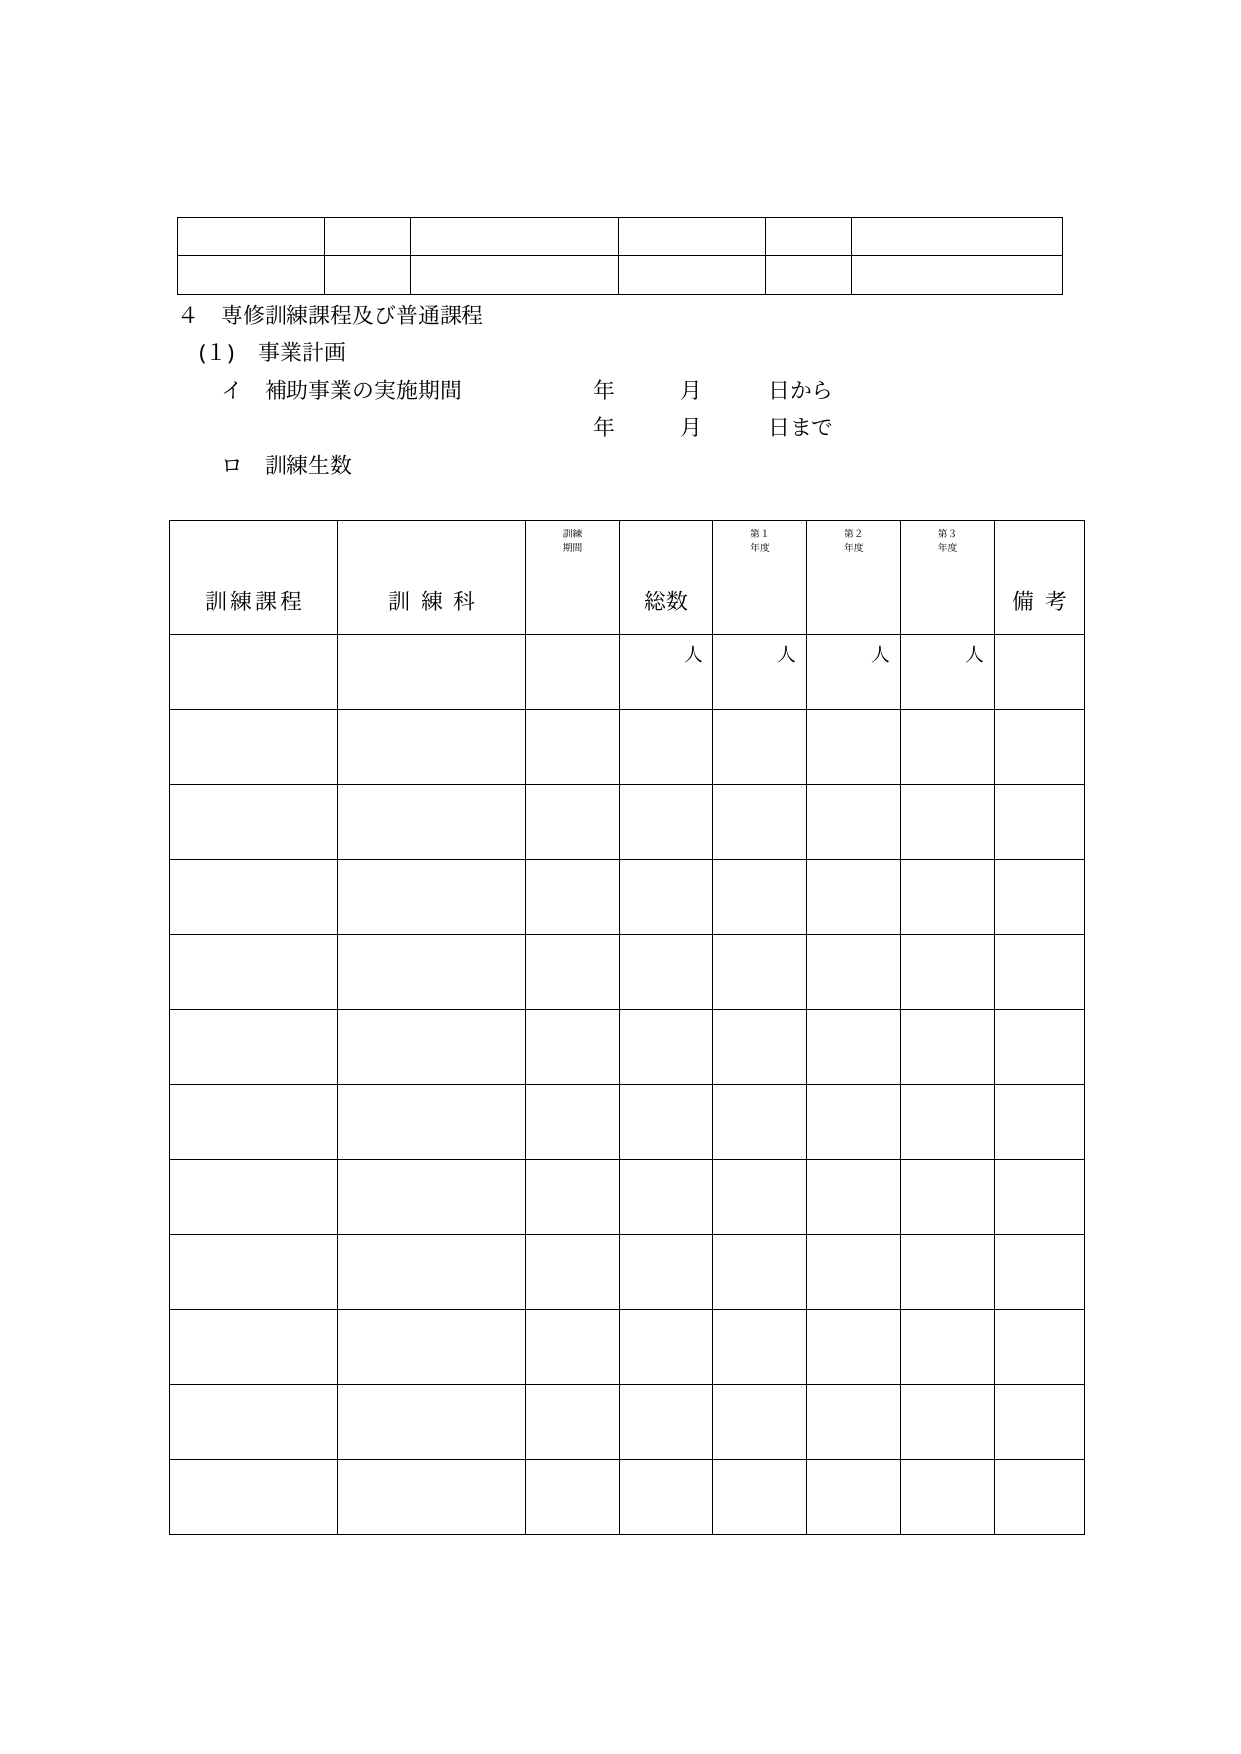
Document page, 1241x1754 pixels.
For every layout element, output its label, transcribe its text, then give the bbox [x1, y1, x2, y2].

table_cell [338, 1235, 525, 1308]
table_cell [325, 218, 410, 255]
table_cell [713, 1160, 806, 1233]
table_cell [178, 218, 324, 255]
table_cell [526, 935, 619, 1008]
table_cell [807, 1160, 900, 1233]
text イ 補助事業の実施期間 年 月 日から [199, 370, 1063, 407]
table_cell [619, 218, 765, 255]
table_cell [995, 860, 1084, 933]
table_cell [901, 935, 994, 1008]
table_cell [170, 1085, 337, 1158]
table_cell [526, 785, 619, 858]
table_cell [338, 935, 525, 1008]
table_cell [526, 860, 619, 933]
table_cell [713, 785, 806, 858]
table_cell [901, 1460, 994, 1533]
table_cell [713, 935, 806, 1008]
table_cell [170, 1010, 337, 1083]
table_cell 人 [620, 635, 712, 708]
table_header 訓練科 [338, 521, 525, 633]
table_cell [995, 635, 1084, 708]
table_cell [170, 1310, 337, 1383]
table_cell [526, 635, 619, 708]
table_cell [411, 256, 618, 294]
table_cell [620, 785, 712, 858]
table_cell [901, 710, 994, 783]
table_cell [620, 1385, 712, 1458]
table_cell [170, 1385, 337, 1458]
table_cell [338, 1385, 525, 1458]
table_cell [620, 710, 712, 783]
table_cell [526, 1235, 619, 1308]
table_cell [713, 710, 806, 783]
table_cell [807, 1010, 900, 1083]
table_cell [995, 935, 1084, 1008]
table_cell [338, 710, 525, 783]
table_cell [807, 710, 900, 783]
text ロ 訓練生数 [199, 445, 1063, 482]
table_cell [620, 1460, 712, 1533]
table_header 総数 [620, 521, 712, 633]
table_cell [766, 218, 851, 255]
table_cell [995, 1310, 1084, 1383]
table_cell [901, 1010, 994, 1083]
table_cell [995, 1010, 1084, 1083]
text 年 月 日まで [199, 407, 1063, 445]
table_cell [901, 1160, 994, 1233]
table_cell [807, 1085, 900, 1158]
table_header [807, 521, 900, 633]
table_cell [901, 860, 994, 933]
table_cell [338, 1160, 525, 1233]
table_cell [901, 1235, 994, 1308]
table_cell [852, 218, 1062, 255]
table_cell [995, 785, 1084, 858]
table_cell [713, 1085, 806, 1158]
table_header 訓練課程 [170, 521, 337, 633]
table_cell [325, 256, 410, 294]
table_cell [807, 860, 900, 933]
table_cell [766, 256, 851, 294]
table_cell [620, 1160, 712, 1233]
table_cell [620, 1085, 712, 1158]
table_header [713, 521, 806, 633]
table_header [901, 521, 994, 633]
table_cell [807, 1460, 900, 1533]
table_cell [526, 710, 619, 783]
table_cell [713, 1460, 806, 1533]
table_cell [170, 860, 337, 933]
table_cell [713, 860, 806, 933]
table_cell [338, 1010, 525, 1083]
table_cell 人 [807, 635, 900, 708]
table_cell [807, 1385, 900, 1458]
table_cell [995, 710, 1084, 783]
table_cell [526, 1160, 619, 1233]
table_cell [338, 1310, 525, 1383]
table_cell [526, 1310, 619, 1383]
table_cell [619, 256, 765, 294]
table_cell [995, 1460, 1084, 1533]
table_cell [338, 1085, 525, 1158]
table_cell [411, 218, 618, 255]
table_cell [901, 1385, 994, 1458]
table_cell [995, 1235, 1084, 1308]
table_cell [170, 785, 337, 858]
table_cell [995, 1085, 1084, 1158]
table_cell [901, 1085, 994, 1158]
table_cell [338, 785, 525, 858]
table_cell [526, 1460, 619, 1533]
table_cell [170, 1460, 337, 1533]
table_cell [170, 1235, 337, 1308]
table_cell [620, 860, 712, 933]
table_cell [620, 1235, 712, 1308]
table_cell [526, 1085, 619, 1158]
table_cell [178, 256, 324, 294]
table_cell [526, 1385, 619, 1458]
table_cell [807, 785, 900, 858]
table_cell [901, 785, 994, 858]
table_cell [713, 1310, 806, 1383]
table_cell [620, 1010, 712, 1083]
table_header 備考 [995, 521, 1084, 633]
table_cell [995, 1160, 1084, 1233]
table_cell [807, 1235, 900, 1308]
table_cell [526, 1010, 619, 1083]
table_cell [170, 1160, 337, 1233]
list 事業計画 [199, 332, 1063, 370]
table_cell 人 [901, 635, 994, 708]
table_header [526, 521, 619, 633]
table_cell [901, 1310, 994, 1383]
table_cell [170, 710, 337, 783]
table_cell [713, 1385, 806, 1458]
table_cell [338, 1460, 525, 1533]
table_cell [620, 935, 712, 1008]
table_cell [170, 935, 337, 1008]
table_cell [807, 935, 900, 1008]
table_cell [713, 1010, 806, 1083]
table_cell [807, 1310, 900, 1383]
table_cell [338, 860, 525, 933]
table_cell [852, 256, 1062, 294]
table_cell [713, 1235, 806, 1308]
table_cell [995, 1385, 1084, 1458]
table_cell 人 [713, 635, 806, 708]
text ４ 専修訓練課程及び普通課程 [177, 295, 1063, 332]
table_cell [620, 1310, 712, 1383]
table_cell [338, 635, 525, 708]
table_cell [170, 635, 337, 708]
